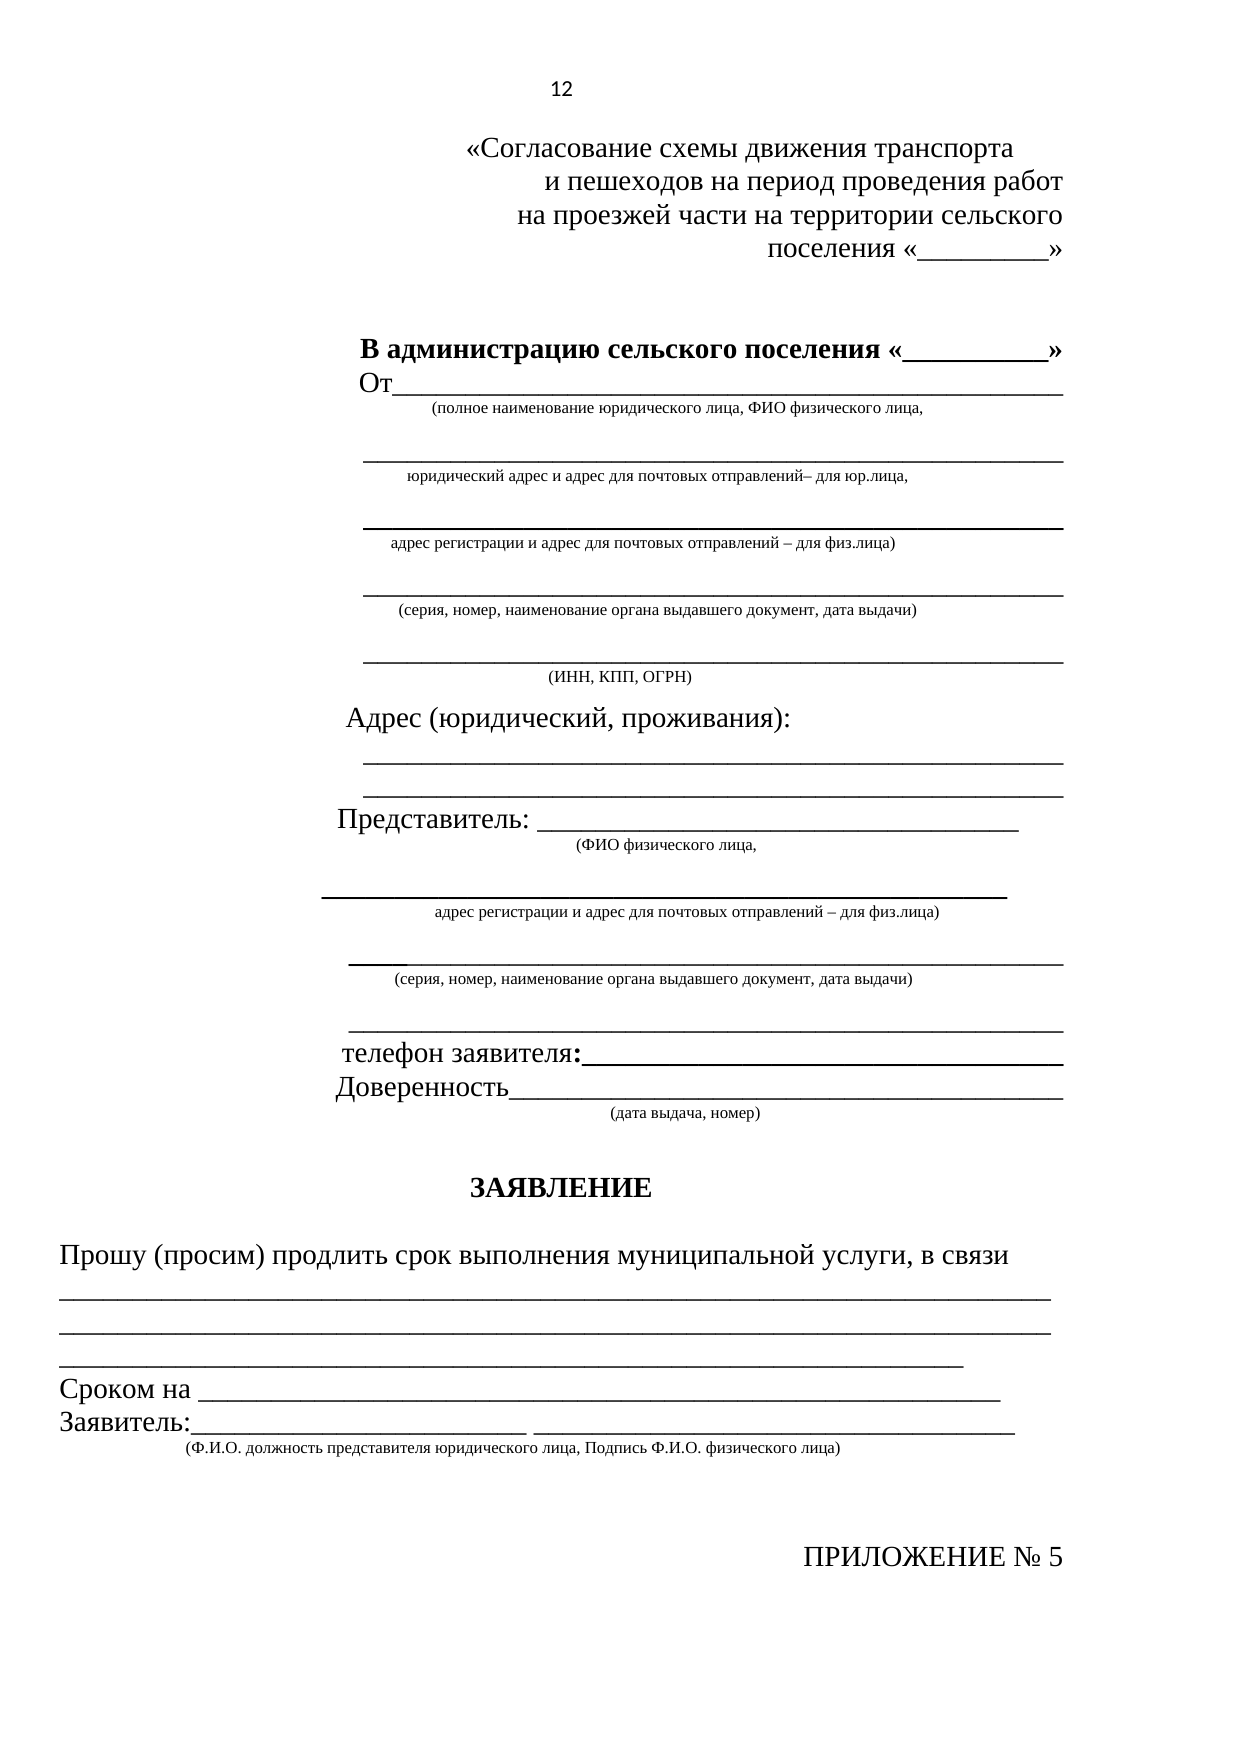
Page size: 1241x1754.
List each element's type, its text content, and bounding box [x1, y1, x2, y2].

text Заявитель:_______________________ _________________________________ [59, 1404, 1063, 1438]
text _______________________________________________ [59, 868, 1063, 901]
text ________________________________________________ [59, 566, 1063, 599]
text ______________________________________________________________________________________________________________________________________________________________________________________________________ [59, 1270, 1063, 1371]
text поселения «_________» [59, 231, 1063, 264]
text адрес регистрации и адрес для почтовых отправлений – для физ.лица) [59, 532, 1063, 566]
text Прошу (просим) продлить срок выполнения муниципальной услуги, в связи [59, 1237, 1063, 1270]
text ________________________________________________ [59, 633, 1063, 667]
text (серия, номер, наименование органа выдавшего документ, дата выдачи) [59, 599, 1063, 633]
text _________________________________________________ [59, 1002, 1063, 1036]
text (ФИО физического лица, [59, 834, 1063, 868]
text юридический адрес и адрес для почтовых отправлений– для юр.лица, [59, 465, 1063, 499]
text ________________________________________________ [59, 432, 1063, 465]
text Сроком на _______________________________________________________ [59, 1371, 1063, 1404]
text (дата выдача, номер) [59, 1103, 1063, 1136]
text адрес регистрации и адрес для почтовых отправлений – для физ.лица) [59, 901, 1063, 935]
text ПРИЛОЖЕНИЕ № 5 [59, 1539, 1063, 1572]
text _________________________________________________ [59, 935, 1063, 968]
text (полное наименование юридического лица, ФИО физического лица, [59, 398, 1063, 432]
text (Ф.И.О. должность представителя юридического лица, Подпись Ф.И.О. физического лица) [59, 1438, 1063, 1472]
text и пешеходов на период проведения работ [59, 163, 1063, 197]
text В администрацию сельского поселения «__________» [59, 331, 1063, 365]
text на проезжей части на территории сельского [59, 197, 1063, 231]
text ________________________________________________ [59, 734, 1063, 767]
text Адрес (юридический, проживания): [59, 700, 1063, 734]
text ЗАЯВЛЕНИЕ [59, 1170, 1063, 1203]
text ________________________________________________ [59, 767, 1063, 801]
text «Согласование схемы движения транспорта [59, 130, 1063, 163]
text телефон заявителя:_________________________________ Доверенность______________________________________ [59, 1036, 1063, 1103]
text (ИНН, КПП, ОГРН) [59, 667, 1063, 700]
text (серия, номер, наименование органа выдавшего документ, дата выдачи) [59, 968, 1063, 1002]
text От______________________________________________ [59, 365, 1063, 398]
text ________________________________________________ [59, 499, 1063, 532]
text Представитель: _________________________________ [59, 801, 1063, 834]
